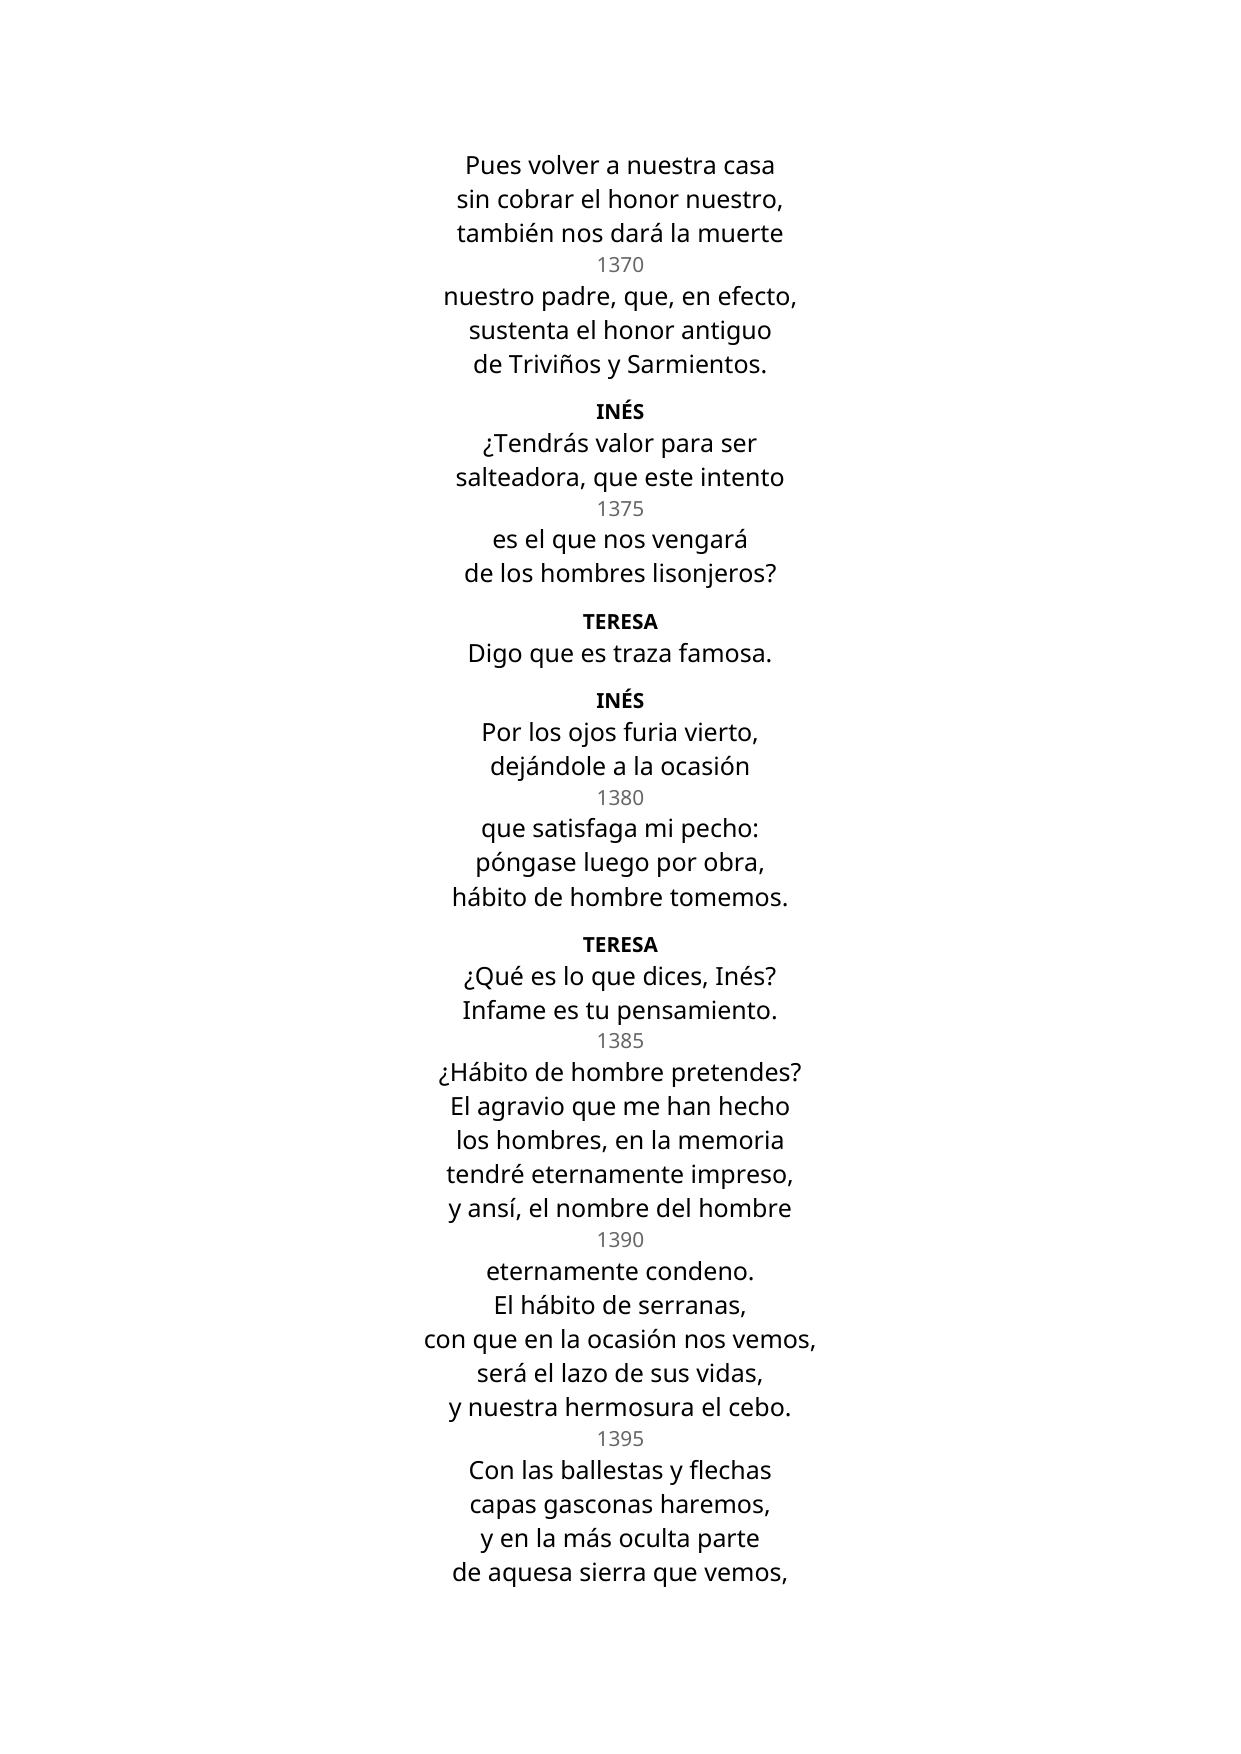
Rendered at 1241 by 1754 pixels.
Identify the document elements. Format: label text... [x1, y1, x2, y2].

text Infame es tu pensamiento. [177, 992, 1063, 1026]
text hábito de hombre tomemos. [177, 879, 1063, 913]
text será el lazo de sus vidas, [177, 1356, 1063, 1390]
text de aquesa sierra que vemos, [177, 1554, 1063, 1589]
text es el que nos vengará [177, 522, 1063, 556]
text Por los ojos furia vierto, [177, 714, 1063, 748]
text TERESA [177, 607, 1063, 635]
text de los hombres lisonjeros? [177, 556, 1063, 590]
text ¿Hábito de hombre pretendes? [177, 1055, 1063, 1089]
text de Triviños y Sarmientos. [177, 346, 1063, 380]
text también nos dará la muerte [177, 216, 1063, 250]
text El agravio que me han hecho [177, 1089, 1063, 1123]
text 1390 [177, 1225, 1063, 1254]
text sin cobrar el honor nuestro, [177, 182, 1063, 216]
text y ansí, el nombre del hombre [177, 1191, 1063, 1225]
text INÉS [177, 686, 1063, 714]
text INÉS [177, 397, 1063, 426]
text TERESA [177, 930, 1063, 958]
text dejándole a la ocasión [177, 748, 1063, 783]
text ¿Qué es lo que dices, Inés? [177, 958, 1063, 992]
text 1395 [177, 1424, 1063, 1452]
text Pues volver a nuestra casa [177, 148, 1063, 182]
text sustenta el honor antiguo [177, 312, 1063, 346]
text Digo que es traza famosa. [177, 635, 1063, 669]
text ¿Tendrás valor para ser [177, 426, 1063, 459]
text y nuestra hermosura el cebo. [177, 1390, 1063, 1424]
text que satisfaga mi pecho: [177, 811, 1063, 845]
text póngase luego por obra, [177, 845, 1063, 879]
text Con las ballestas y flechas [177, 1452, 1063, 1486]
text los hombres, en la memoria [177, 1123, 1063, 1157]
text y en la más oculta parte [177, 1521, 1063, 1554]
text 1375 [177, 494, 1063, 522]
text nuestro padre, que, en efecto, [177, 278, 1063, 312]
text 1370 [177, 250, 1063, 278]
text El hábito de serranas, [177, 1288, 1063, 1322]
text tendré eternamente impreso, [177, 1157, 1063, 1191]
text 1385 [177, 1026, 1063, 1055]
text salteadora, que este intento [177, 459, 1063, 494]
text capas gasconas haremos, [177, 1486, 1063, 1521]
text 1380 [177, 783, 1063, 811]
text con que en la ocasión nos vemos, [177, 1322, 1063, 1356]
text eternamente condeno. [177, 1254, 1063, 1288]
